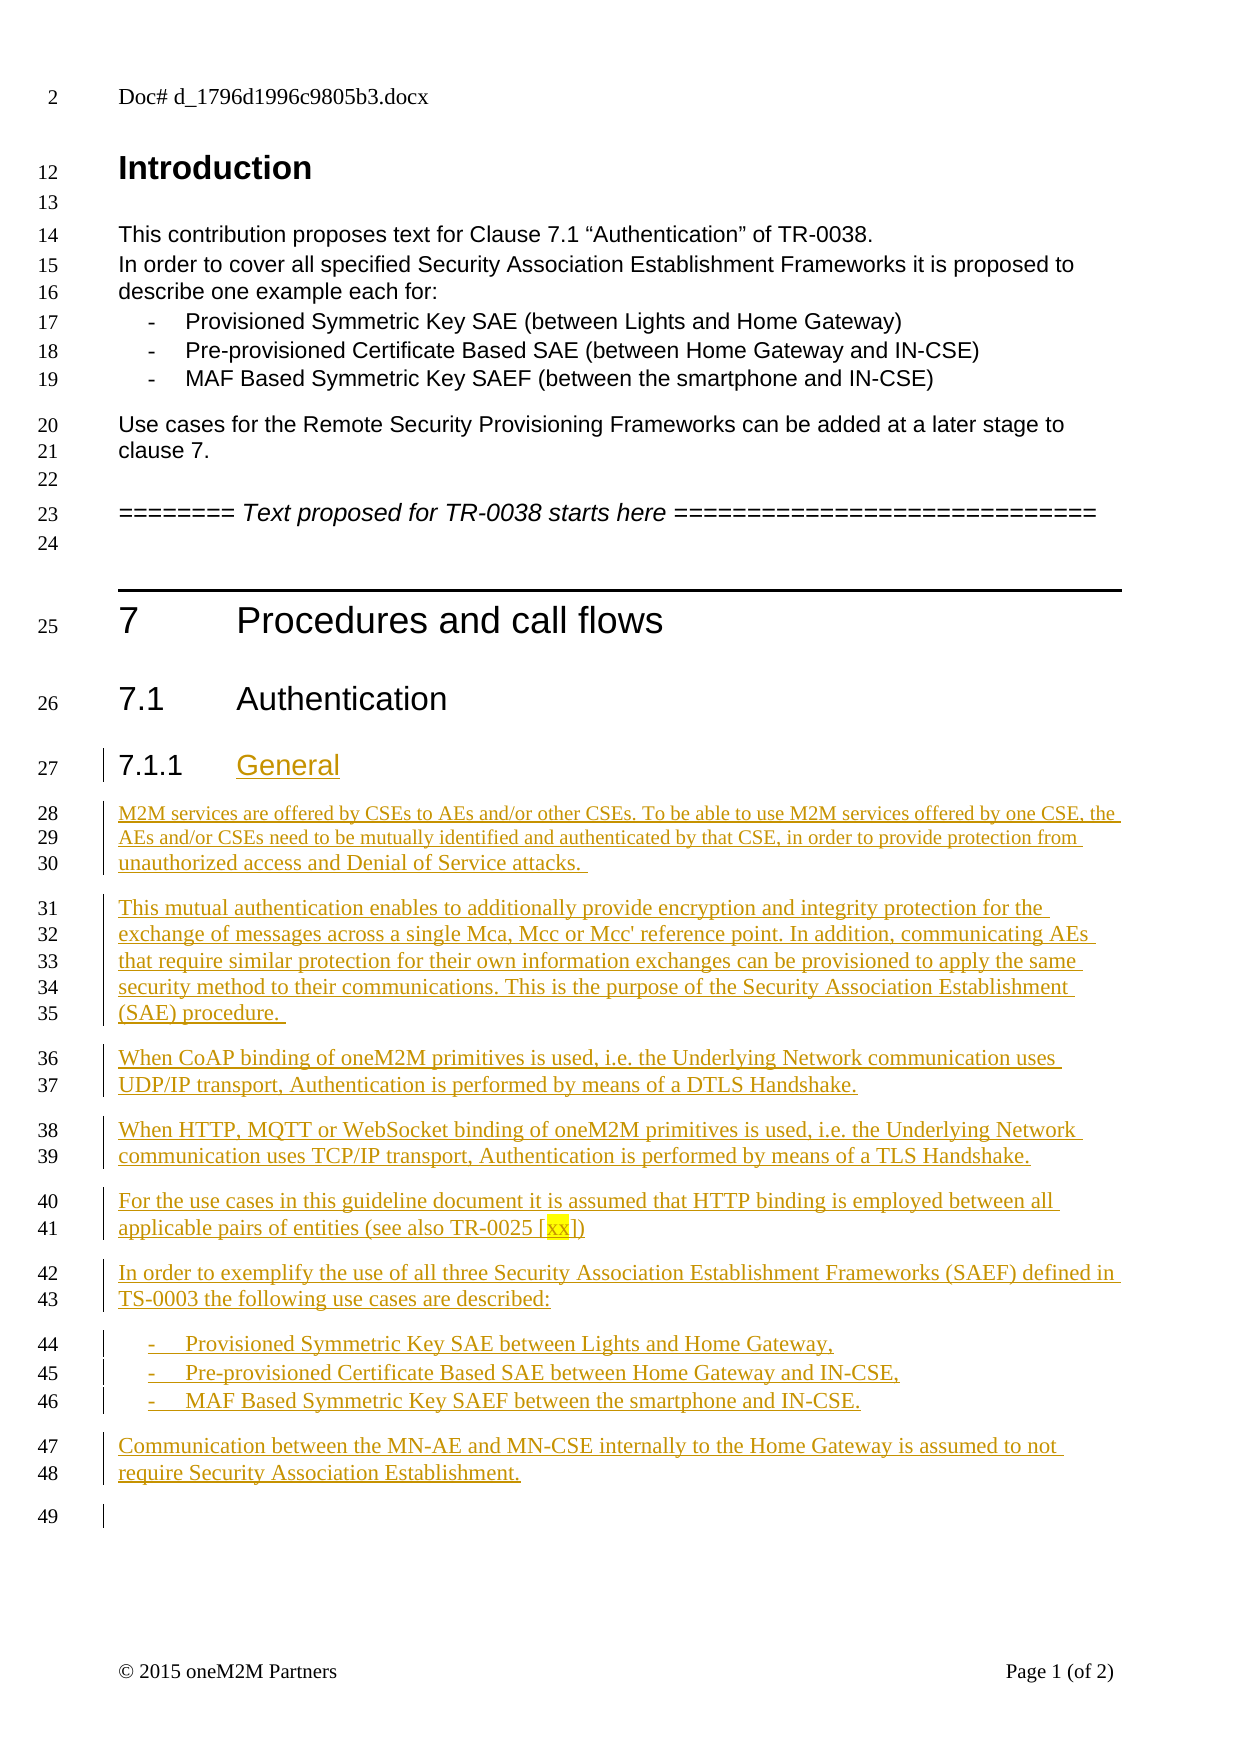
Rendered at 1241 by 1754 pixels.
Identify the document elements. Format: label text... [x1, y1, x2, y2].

subtitle 7 Procedures and call flows [118, 592, 1122, 641]
list Provisioned Symmetric Key SAE (between Lights and Home Gateway) [148, 308, 1122, 335]
list MAF Based Symmetric Key SAEF (between the smartphone and IN-CSE) [148, 365, 1122, 392]
text Introduction [118, 148, 1122, 186]
text ======== Text proposed for TR-0038 starts here ============================= [118, 498, 1122, 527]
text In order to cover all specified Security Association Establishment Frameworks it is proposed to describe one example each for: [118, 251, 1122, 304]
text This contribution proposes text for Clause 7.1 “Authentication” of TR-0038. [118, 221, 1122, 247]
text Use cases for the Remote Security Provisioning Frameworks can be added at a later stage to clause 7. [118, 411, 1122, 463]
list Pre-provisioned Certificate Based SAE (between Home Gateway and IN-CSE) [148, 337, 1122, 363]
subtitle 7.1.1 [118, 748, 1122, 782]
subtitle 7.1 Authentication [118, 679, 1122, 717]
